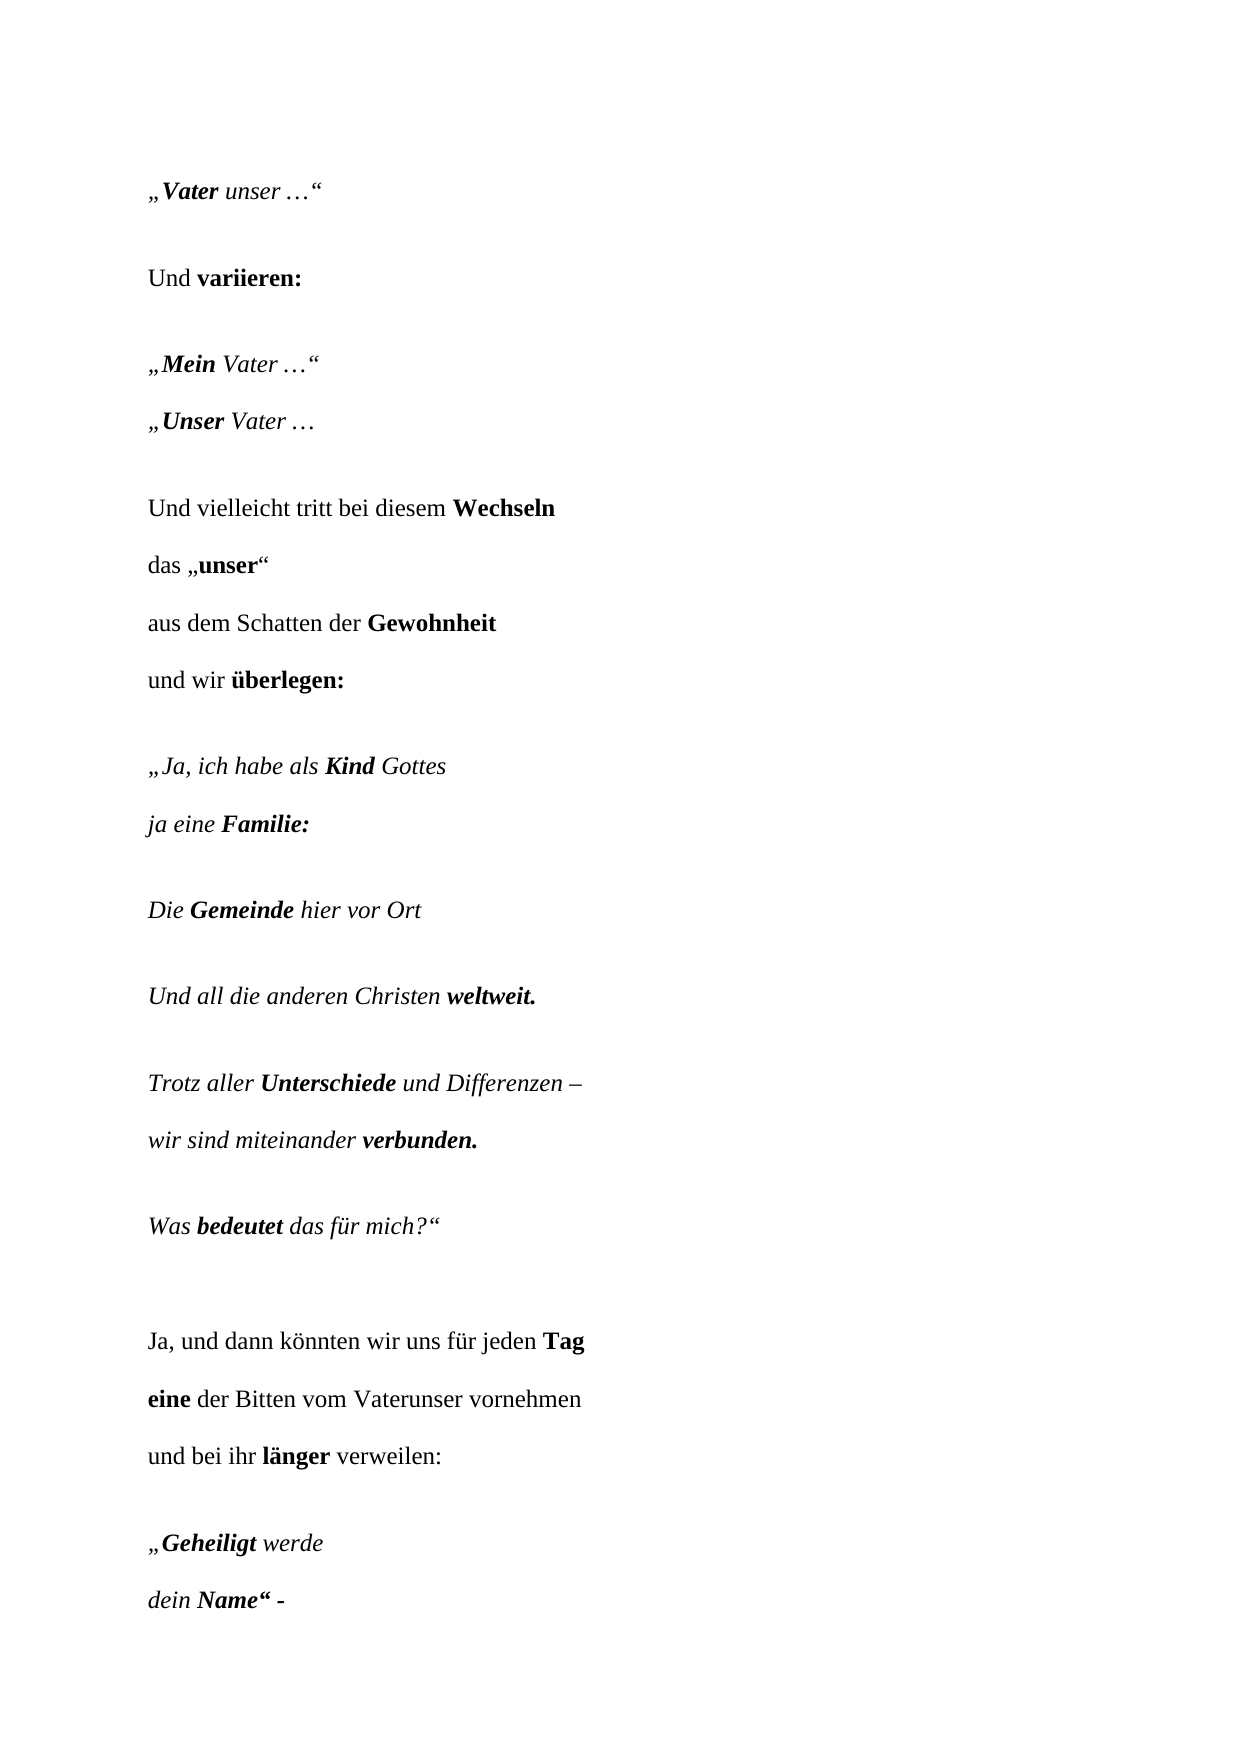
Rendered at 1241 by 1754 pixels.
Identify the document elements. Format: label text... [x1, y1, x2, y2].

text Die Gemeinde hier vor Ort [148, 895, 1093, 924]
text wir sind miteinander verbunden. [148, 1125, 1093, 1154]
text Und variieren: [148, 263, 1093, 291]
text Trotz aller Unterschiede und Differenzen – [148, 1068, 1093, 1096]
text Ja, und dann könnten wir uns für jeden Tag [148, 1326, 1093, 1355]
text „Ja, ich habe als Kind Gottes [148, 751, 1093, 780]
text eine der Bitten vom Vaterunser vornehmen [148, 1384, 1093, 1413]
text dein Name“ - [148, 1585, 1093, 1614]
text „Vater unser …“ [148, 176, 1093, 205]
text „Mein Vater …“ [148, 349, 1093, 378]
text aus dem Schatten der Gewohnheit [148, 608, 1093, 636]
text Und vielleicht tritt bei diesem Wechseln [148, 493, 1093, 521]
text „Unser Vater … [148, 406, 1093, 435]
text und bei ihr länger verweilen: [148, 1441, 1093, 1470]
text und wir überlegen: [148, 665, 1093, 694]
text Was bedeutet das für mich?“ [148, 1211, 1093, 1240]
text „Geheiligt werde [148, 1528, 1093, 1556]
text das „unser“ [148, 550, 1093, 579]
text Und all die anderen Christen weltweit. [148, 981, 1093, 1010]
text ja eine Familie: [148, 809, 1093, 838]
